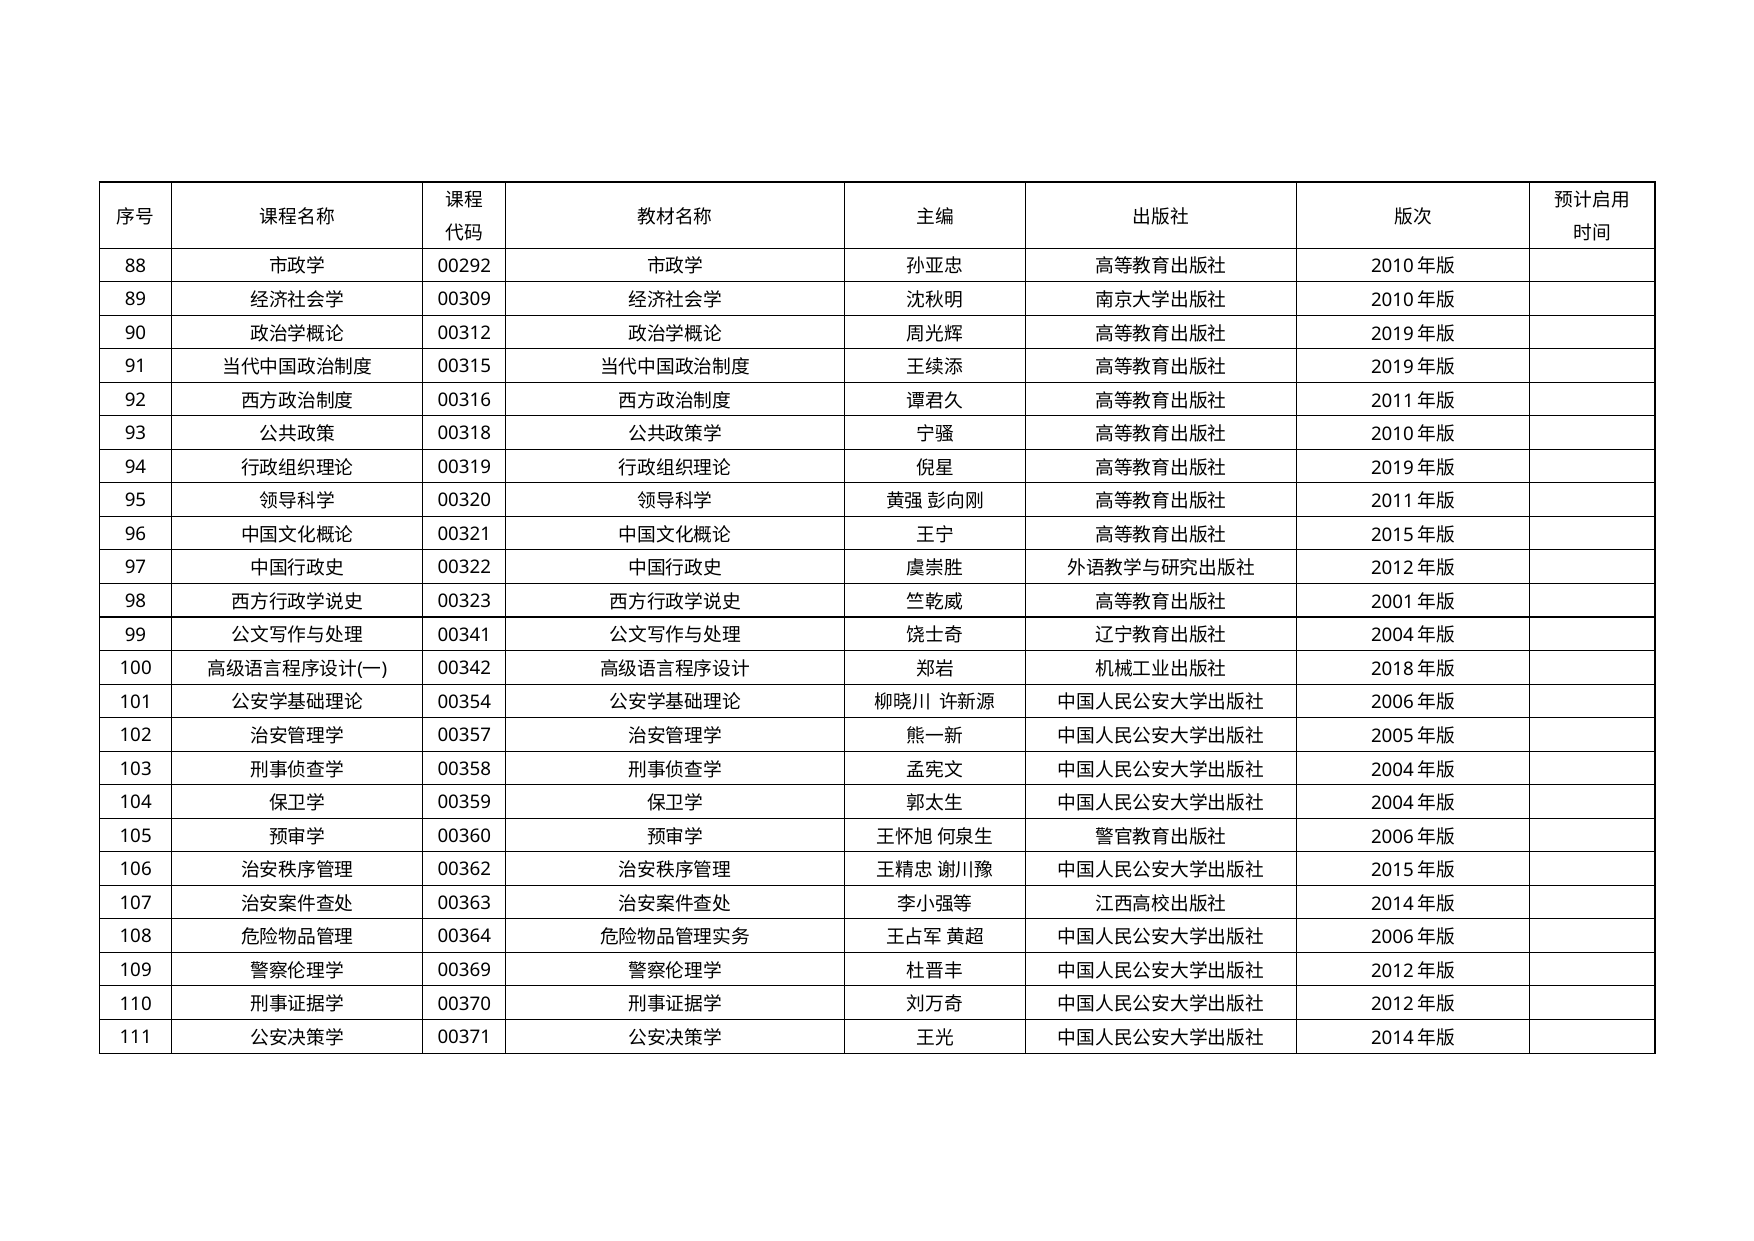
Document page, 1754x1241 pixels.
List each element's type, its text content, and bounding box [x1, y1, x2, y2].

table_cell 2019年版 [1297, 316, 1529, 348]
table_cell 郭太生 [845, 785, 1025, 818]
table_cell 公文写作与处理 [172, 618, 422, 650]
table_cell [1530, 450, 1654, 482]
table_cell 公安决策学 [506, 1020, 844, 1052]
table_cell 高等教育出版社 [1026, 450, 1296, 482]
table_cell 治安案件查处 [172, 886, 422, 918]
table_cell 警官教育出版社 [1026, 819, 1296, 851]
table_cell 2015年版 [1297, 517, 1529, 549]
table_cell 中国文化概论 [506, 517, 844, 549]
table_cell [1530, 349, 1654, 382]
table_cell 谭君久 [845, 383, 1025, 415]
table_cell 2019年版 [1297, 450, 1529, 482]
table_cell 公共政策 [172, 416, 422, 449]
table_cell 00359 [423, 785, 505, 818]
table_cell 行政组织理论 [506, 450, 844, 482]
table_cell 2011年版 [1297, 483, 1529, 516]
table_cell 103 [100, 752, 171, 784]
table_cell 王光 [845, 1020, 1025, 1052]
table_cell 00360 [423, 819, 505, 851]
table_cell 预审学 [506, 819, 844, 851]
table_cell [1530, 416, 1654, 449]
table_cell 刑事证据学 [506, 986, 844, 1019]
table_cell 高等教育出版社 [1026, 316, 1296, 348]
table_cell 王占军 黄超 [845, 919, 1025, 952]
table_cell 高级语言程序设计 [506, 651, 844, 683]
table_cell 00363 [423, 886, 505, 918]
table_cell 熊一新 [845, 718, 1025, 751]
table_cell 00321 [423, 517, 505, 549]
table_cell 高等教育出版社 [1026, 584, 1296, 616]
table_cell 柳晓川 许新源 [845, 685, 1025, 717]
table_cell 高等教育出版社 [1026, 349, 1296, 382]
table_cell 00357 [423, 718, 505, 751]
table_cell 政治学概论 [172, 316, 422, 348]
table_cell 西方行政学说史 [172, 584, 422, 616]
table_cell 2006年版 [1297, 819, 1529, 851]
table_cell 2001年版 [1297, 584, 1529, 616]
table_cell [1530, 517, 1654, 549]
table_cell 饶士奇 [845, 618, 1025, 650]
table_cell 经济社会学 [506, 282, 844, 314]
table_cell 危险物品管理实务 [506, 919, 844, 952]
table_cell 92 [100, 383, 171, 415]
table_cell 外语教学与研究出版社 [1026, 550, 1296, 583]
table_cell 市政学 [506, 249, 844, 281]
table_cell 中国文化概论 [172, 517, 422, 549]
table_cell 西方行政学说史 [506, 584, 844, 616]
table_cell 保卫学 [506, 785, 844, 818]
table_cell [1530, 852, 1654, 885]
table_cell 91 [100, 349, 171, 382]
table_cell 警察伦理学 [172, 953, 422, 985]
table_cell 2004年版 [1297, 752, 1529, 784]
table_cell 2010年版 [1297, 249, 1529, 281]
table_cell 108 [100, 919, 171, 952]
table_cell [1530, 685, 1654, 717]
table_cell 治安管理学 [172, 718, 422, 751]
table_cell 106 [100, 852, 171, 885]
table_cell 高等教育出版社 [1026, 249, 1296, 281]
table_cell 刑事侦查学 [506, 752, 844, 784]
table_cell 97 [100, 550, 171, 583]
table_cell 中国人民公安大学出版社 [1026, 785, 1296, 818]
table_cell 孙亚忠 [845, 249, 1025, 281]
table_cell 2011年版 [1297, 383, 1529, 415]
table_cell 95 [100, 483, 171, 516]
table_cell 高等教育出版社 [1026, 383, 1296, 415]
table_cell [1530, 785, 1654, 818]
table_cell 中国人民公安大学出版社 [1026, 919, 1296, 952]
table_cell 96 [100, 517, 171, 549]
table_cell 高级语言程序设计(一) [172, 651, 422, 683]
table_cell 88 [100, 249, 171, 281]
table_cell 00318 [423, 416, 505, 449]
table_cell 公安学基础理论 [172, 685, 422, 717]
table_header 教材名称 [506, 183, 844, 247]
table_cell 2015年版 [1297, 852, 1529, 885]
table_cell 2014年版 [1297, 886, 1529, 918]
table_cell 治安管理学 [506, 718, 844, 751]
table_cell 111 [100, 1020, 171, 1052]
table_cell 100 [100, 651, 171, 683]
table_cell 中国人民公安大学出版社 [1026, 718, 1296, 751]
table_cell 竺乾威 [845, 584, 1025, 616]
table_cell 当代中国政治制度 [506, 349, 844, 382]
table_header 主编 [845, 183, 1025, 247]
table_cell [1530, 986, 1654, 1019]
table_cell 00358 [423, 752, 505, 784]
table_cell 2012年版 [1297, 986, 1529, 1019]
table_cell 刑事证据学 [172, 986, 422, 1019]
table_cell [1530, 1020, 1654, 1052]
table_cell 00342 [423, 651, 505, 683]
table_cell 2014年版 [1297, 1020, 1529, 1052]
table_cell 西方政治制度 [172, 383, 422, 415]
table_header 课程名称 [172, 183, 422, 247]
table_cell 领导科学 [506, 483, 844, 516]
table_cell 当代中国政治制度 [172, 349, 422, 382]
table_cell 00364 [423, 919, 505, 952]
table_cell 危险物品管理 [172, 919, 422, 952]
table_cell 机械工业出版社 [1026, 651, 1296, 683]
table_cell 江西高校出版社 [1026, 886, 1296, 918]
table_cell 00309 [423, 282, 505, 314]
table_cell [1530, 819, 1654, 851]
table_cell 2006年版 [1297, 685, 1529, 717]
table_cell 99 [100, 618, 171, 650]
table_cell 高等教育出版社 [1026, 416, 1296, 449]
table_header 预计启用 时间 [1530, 183, 1654, 247]
table_cell 沈秋明 [845, 282, 1025, 314]
table_cell 治安案件查处 [506, 886, 844, 918]
table_cell [1530, 651, 1654, 683]
table_cell 89 [100, 282, 171, 314]
table_cell 行政组织理论 [172, 450, 422, 482]
table_cell 杜晋丰 [845, 953, 1025, 985]
table_cell [1530, 718, 1654, 751]
table_cell 中国人民公安大学出版社 [1026, 685, 1296, 717]
table_cell 102 [100, 718, 171, 751]
table_cell [1530, 249, 1654, 281]
table_cell [1530, 886, 1654, 918]
table_cell 倪星 [845, 450, 1025, 482]
table_cell 刘万奇 [845, 986, 1025, 1019]
table_cell 00316 [423, 383, 505, 415]
table_cell 107 [100, 886, 171, 918]
table_cell 90 [100, 316, 171, 348]
table_cell 00362 [423, 852, 505, 885]
table_cell [1530, 282, 1654, 314]
table_cell 00354 [423, 685, 505, 717]
table_cell 2010年版 [1297, 282, 1529, 314]
table_cell 2004年版 [1297, 785, 1529, 818]
table_cell 西方政治制度 [506, 383, 844, 415]
table_cell 00323 [423, 584, 505, 616]
table_cell [1530, 383, 1654, 415]
table_cell 93 [100, 416, 171, 449]
table_cell 郑岩 [845, 651, 1025, 683]
table_cell 101 [100, 685, 171, 717]
table_cell 孟宪文 [845, 752, 1025, 784]
table_cell 宁骚 [845, 416, 1025, 449]
table_cell 治安秩序管理 [172, 852, 422, 885]
table_header 序号 [100, 183, 171, 247]
table_cell [1530, 953, 1654, 985]
table_cell [1530, 752, 1654, 784]
table_cell 中国人民公安大学出版社 [1026, 986, 1296, 1019]
table_cell [1530, 483, 1654, 516]
table_cell 王怀旭 何泉生 [845, 819, 1025, 851]
table_cell 中国人民公安大学出版社 [1026, 953, 1296, 985]
table_cell [1530, 618, 1654, 650]
table_cell 治安秩序管理 [506, 852, 844, 885]
table_cell 公共政策学 [506, 416, 844, 449]
table_cell 公安决策学 [172, 1020, 422, 1052]
table_cell 市政学 [172, 249, 422, 281]
table_cell 中国行政史 [506, 550, 844, 583]
table_cell 00315 [423, 349, 505, 382]
table_header 出版社 [1026, 183, 1296, 247]
table_cell 中国人民公安大学出版社 [1026, 852, 1296, 885]
table_cell 公安学基础理论 [506, 685, 844, 717]
table_cell 00371 [423, 1020, 505, 1052]
table_cell 00312 [423, 316, 505, 348]
table_cell 黄强 彭向刚 [845, 483, 1025, 516]
table_cell 王宁 [845, 517, 1025, 549]
table_cell 领导科学 [172, 483, 422, 516]
table_cell 110 [100, 986, 171, 1019]
table_cell 104 [100, 785, 171, 818]
table_cell 高等教育出版社 [1026, 517, 1296, 549]
table_header 版次 [1297, 183, 1529, 247]
table_cell 李小强等 [845, 886, 1025, 918]
table_cell 周光辉 [845, 316, 1025, 348]
table_cell 刑事侦查学 [172, 752, 422, 784]
table_cell 中国人民公安大学出版社 [1026, 1020, 1296, 1052]
table_cell 00370 [423, 986, 505, 1019]
table_cell 中国人民公安大学出版社 [1026, 752, 1296, 784]
table_cell [1530, 316, 1654, 348]
table_cell 00320 [423, 483, 505, 516]
table_cell 109 [100, 953, 171, 985]
table_cell 2018年版 [1297, 651, 1529, 683]
table_header 课程 代码 [423, 183, 505, 247]
table_cell 94 [100, 450, 171, 482]
table_cell 王精忠 谢川豫 [845, 852, 1025, 885]
table_cell 105 [100, 819, 171, 851]
table_cell 中国行政史 [172, 550, 422, 583]
table_cell [1530, 584, 1654, 616]
table_cell 2019年版 [1297, 349, 1529, 382]
table_cell 2012年版 [1297, 550, 1529, 583]
table_cell 经济社会学 [172, 282, 422, 314]
table_cell 00341 [423, 618, 505, 650]
table_cell 00322 [423, 550, 505, 583]
table_cell 2004年版 [1297, 618, 1529, 650]
table_cell [1530, 919, 1654, 952]
table_cell 王续添 [845, 349, 1025, 382]
table_cell 2006年版 [1297, 919, 1529, 952]
table_cell 虞崇胜 [845, 550, 1025, 583]
table_cell 政治学概论 [506, 316, 844, 348]
table_cell 保卫学 [172, 785, 422, 818]
table_cell 2012年版 [1297, 953, 1529, 985]
table_cell 警察伦理学 [506, 953, 844, 985]
table_cell 南京大学出版社 [1026, 282, 1296, 314]
table_cell 2005年版 [1297, 718, 1529, 751]
table_cell 98 [100, 584, 171, 616]
table_cell 00319 [423, 450, 505, 482]
table_cell 00369 [423, 953, 505, 985]
table_cell 辽宁教育出版社 [1026, 618, 1296, 650]
table_cell [1530, 550, 1654, 583]
table_cell 2010年版 [1297, 416, 1529, 449]
table_cell 00292 [423, 249, 505, 281]
table_cell 高等教育出版社 [1026, 483, 1296, 516]
table_cell 公文写作与处理 [506, 618, 844, 650]
table_cell 预审学 [172, 819, 422, 851]
